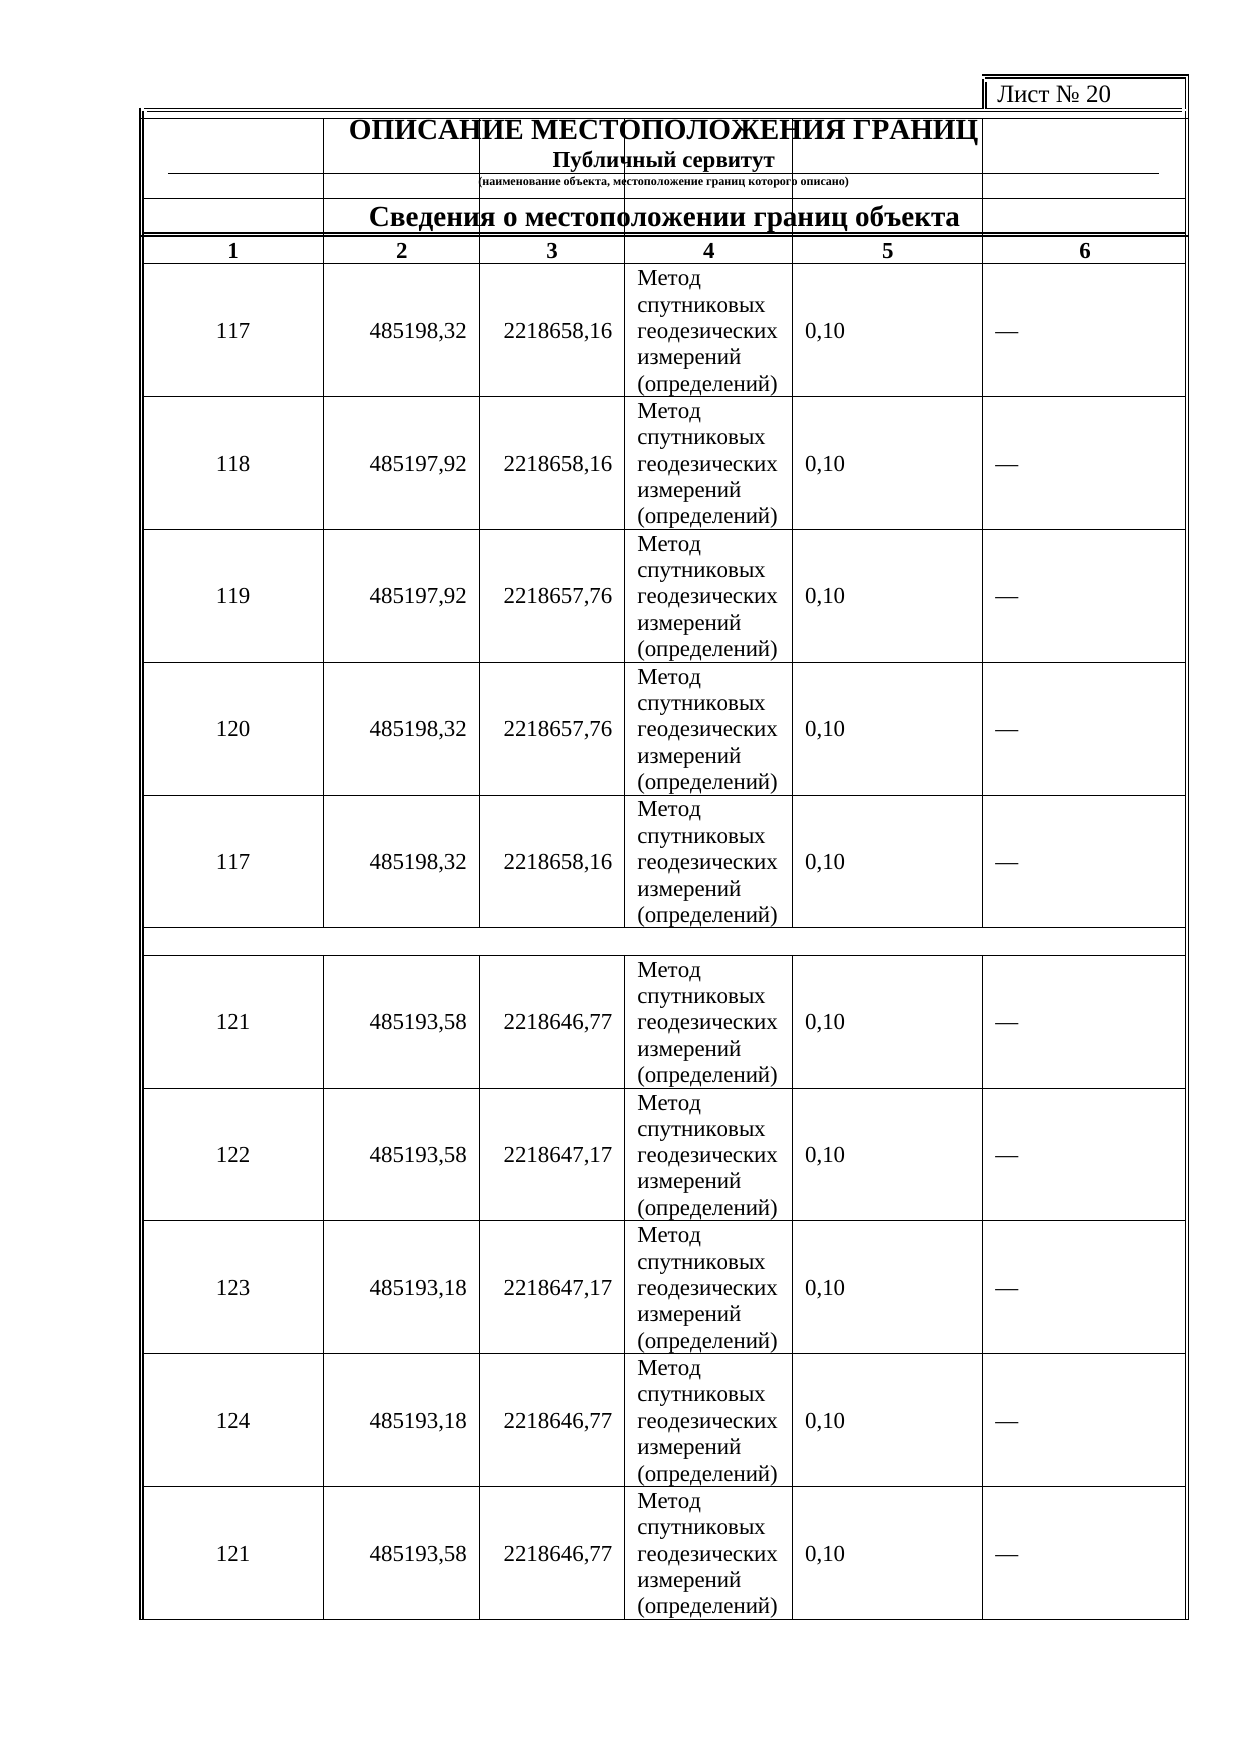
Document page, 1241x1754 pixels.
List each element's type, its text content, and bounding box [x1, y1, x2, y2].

table_header 4 [625, 119, 792, 173]
table_cell — [983, 956, 1185, 1087]
table_header 4 [625, 174, 792, 198]
table_cell 119 [144, 530, 323, 662]
table_cell 122 [144, 1089, 323, 1220]
table_cell — [983, 530, 1185, 662]
table_header 2 [324, 237, 479, 263]
table_cell 2218657,76 [480, 663, 624, 794]
table_cell 121 [144, 1487, 323, 1619]
table_cell — [983, 264, 1185, 396]
table_header 5 [793, 174, 982, 198]
table_cell 485193,18 [324, 1354, 479, 1486]
table_header 2 [324, 199, 479, 232]
table_header 5 [793, 237, 982, 263]
table_cell 123 [144, 1221, 323, 1353]
table_cell Метод спутниковых геодезических измерений (определений) [625, 530, 792, 662]
table_cell — [983, 1221, 1185, 1353]
table_header 3 [480, 174, 624, 198]
table_cell 2218646,77 [480, 956, 624, 1087]
table_cell 485198,32 [324, 663, 479, 794]
table_cell 120 [144, 663, 323, 794]
table_cell 0,10 [793, 530, 982, 662]
table_cell 2218646,77 [480, 1354, 624, 1486]
table_header 4 [625, 237, 792, 263]
table_cell 485198,32 [324, 264, 479, 396]
table_cell 118 [144, 397, 323, 529]
table_cell 485197,92 [324, 397, 479, 529]
table_cell — [983, 796, 1185, 927]
table_header 5 [793, 119, 982, 173]
table_cell 0,10 [793, 1354, 982, 1486]
table_cell — [983, 1487, 1185, 1619]
table_header 2 [324, 174, 479, 198]
table_cell Метод спутниковых геодезических измерений (определений) [625, 1221, 792, 1353]
table_header 3 [480, 119, 624, 173]
table_cell 2218647,17 [480, 1221, 624, 1353]
table_header 3 [480, 199, 624, 232]
table_header 6 [983, 119, 1185, 198]
table_header 2 [324, 119, 479, 173]
table_cell — [983, 663, 1185, 794]
table_cell 0,10 [793, 264, 982, 396]
table_cell — [983, 1354, 1185, 1486]
table_cell — [983, 1089, 1185, 1220]
table_cell 2218647,17 [480, 1089, 624, 1220]
table_header 6 [983, 237, 1185, 263]
table_cell — [983, 397, 1185, 529]
table_cell [144, 928, 1185, 955]
table_cell 117 [144, 264, 323, 396]
table_cell 485198,32 [324, 796, 479, 927]
table_header 1 [144, 199, 323, 232]
table_cell Метод спутниковых геодезических измерений (определений) [625, 663, 792, 794]
table_cell 2218657,76 [480, 530, 624, 662]
table_header 1 [144, 237, 323, 263]
table_header 5 [793, 199, 982, 232]
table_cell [625, 397, 792, 529]
table_cell 0,10 [793, 1089, 982, 1220]
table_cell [625, 264, 792, 396]
table_cell Метод спутниковых геодезических измерений (определений) [625, 956, 792, 1087]
table_cell 485193,58 [324, 1487, 479, 1619]
table_cell 2218658,16 [480, 397, 624, 529]
table_cell 2218646,77 [480, 1487, 624, 1619]
table_header 4 [625, 199, 792, 232]
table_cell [625, 1354, 792, 1486]
table_cell 485193,18 [324, 1221, 479, 1353]
table_cell 485197,92 [324, 530, 479, 662]
table_header 1 [144, 119, 323, 198]
table_header 6 [983, 199, 1185, 232]
table_cell 121 [144, 956, 323, 1087]
table_cell 0,10 [793, 397, 982, 529]
table_cell Метод спутниковых геодезических измерений (определений) [625, 1089, 792, 1220]
table_cell 0,10 [793, 1221, 982, 1353]
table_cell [625, 1487, 792, 1619]
table_cell 124 [144, 1354, 323, 1486]
table_cell 0,10 [793, 663, 982, 794]
table_header 3 [480, 237, 624, 263]
table_cell 2218658,16 [480, 796, 624, 927]
table_cell 0,10 [793, 956, 982, 1087]
table_cell Метод спутниковых геодезических измерений (определений) [625, 796, 792, 927]
table_cell 2218658,16 [480, 264, 624, 396]
table_cell 0,10 [793, 796, 982, 927]
table_cell 117 [144, 796, 323, 927]
table_cell 0,10 [793, 1487, 982, 1619]
table_cell 485193,58 [324, 956, 479, 1087]
table_cell 485193,58 [324, 1089, 479, 1220]
